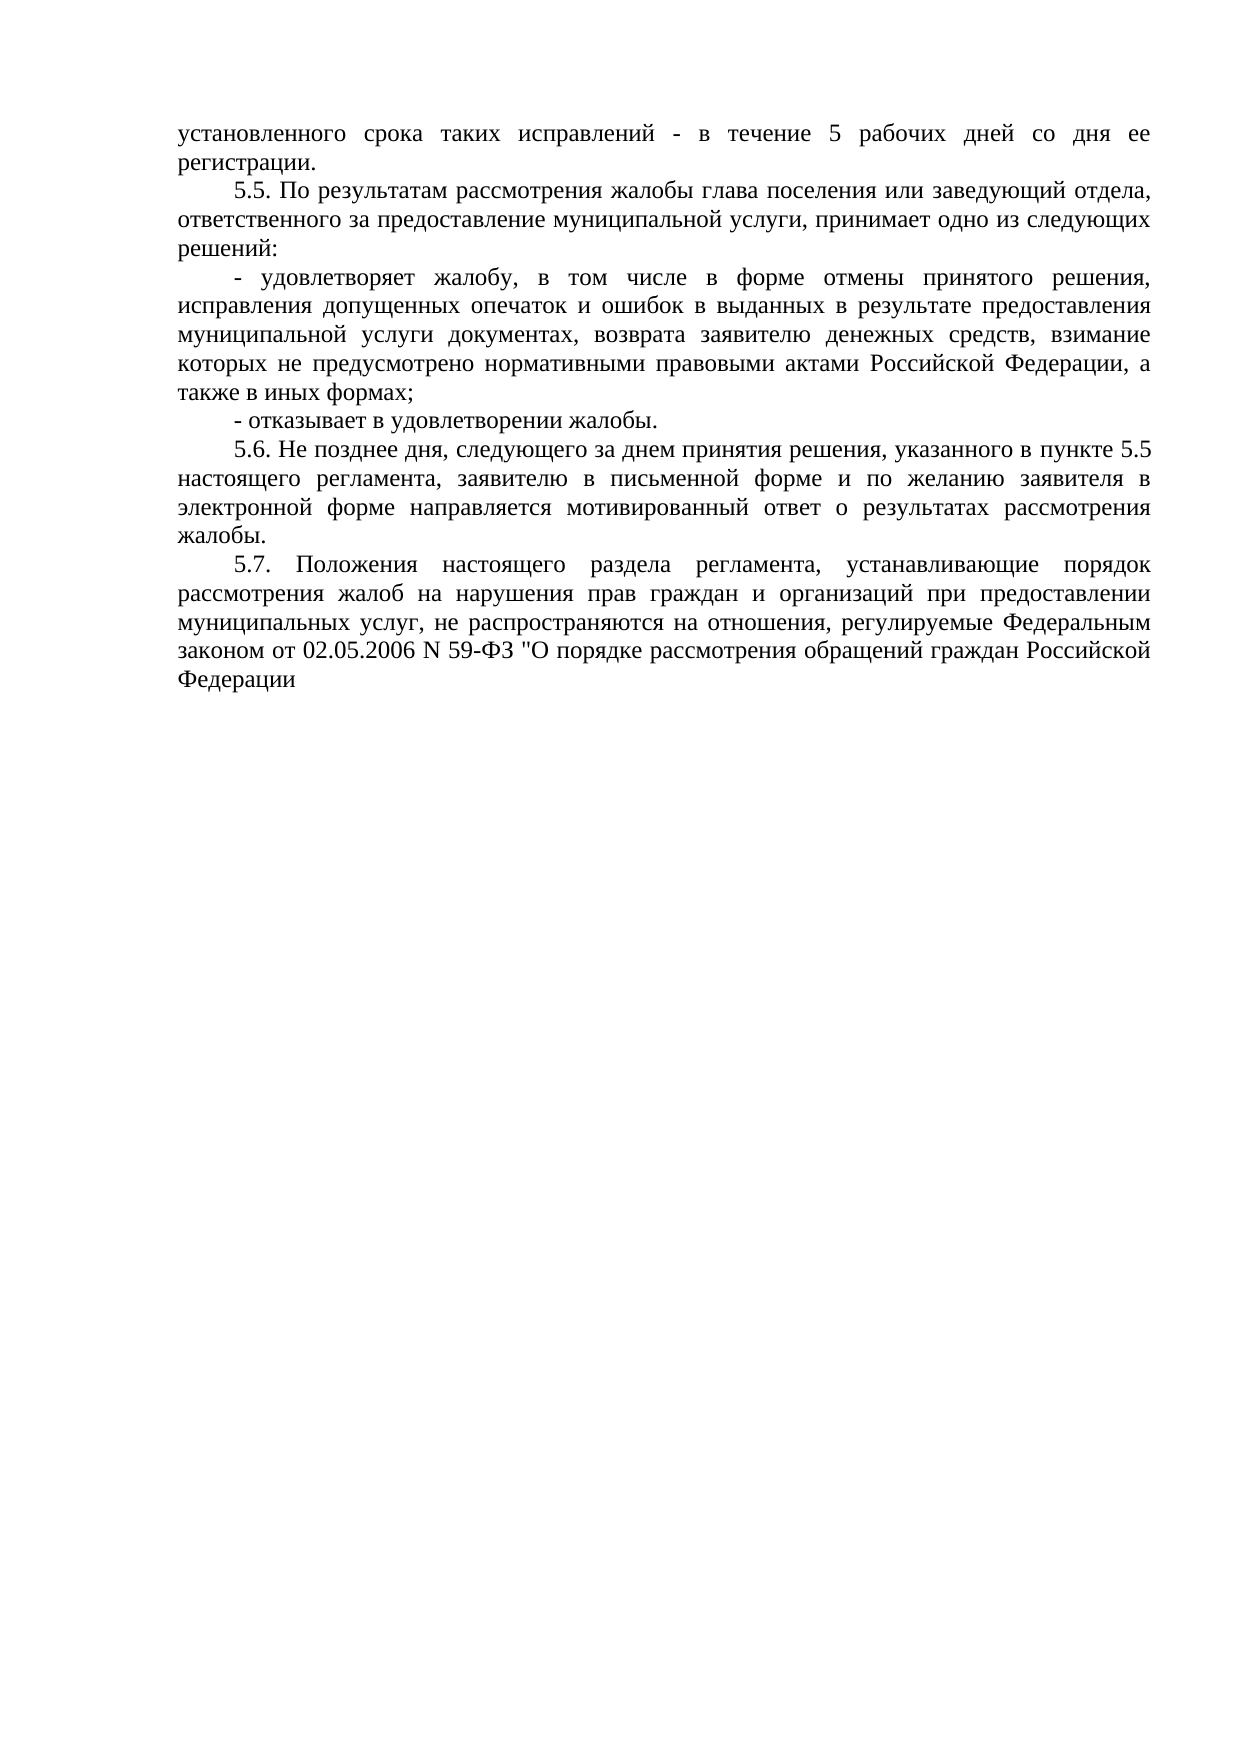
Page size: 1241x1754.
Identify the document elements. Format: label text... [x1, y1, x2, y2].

text 5.7. Положения настоящего раздела регламента, устанавливающие порядок рассмотрения жалоб на нарушения прав граждан и организаций при предоставлении муниципальных услуг, не распространяются на отношения, регулируемые Федеральным законом от 02.05.2006 N 59-ФЗ "О порядке рассмотрения обращений граждан Российской Федерации [177, 549, 1152, 693]
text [177, 118, 1152, 176]
text 5.5. По результатам рассмотрения жалобы глава поселения или заведующий отдела, ответственного за предоставление муниципальной услуги, принимает одно из следующих решений: [177, 176, 1152, 262]
text 5.6. Не позднее дня, следующего за днем принятия решения, указанного в пункте 5.5 настоящего регламента, заявителю в письменной форме и по желанию заявителя в электронной форме направляется мотивированный ответ о результатах рассмотрения жалобы. [177, 434, 1152, 549]
text - удовлетворяет жалобу, в том числе в форме отмены принятого решения, исправления допущенных опечаток и ошибок в выданных в результате предоставления муниципальной услуги документах, возврата заявителю денежных средств, взимание которых не предусмотрено нормативными правовыми актами Российской Федерации, а также в иных формах; [177, 262, 1152, 406]
text - отказывает в удовлетворении жалобы. [177, 406, 1152, 434]
